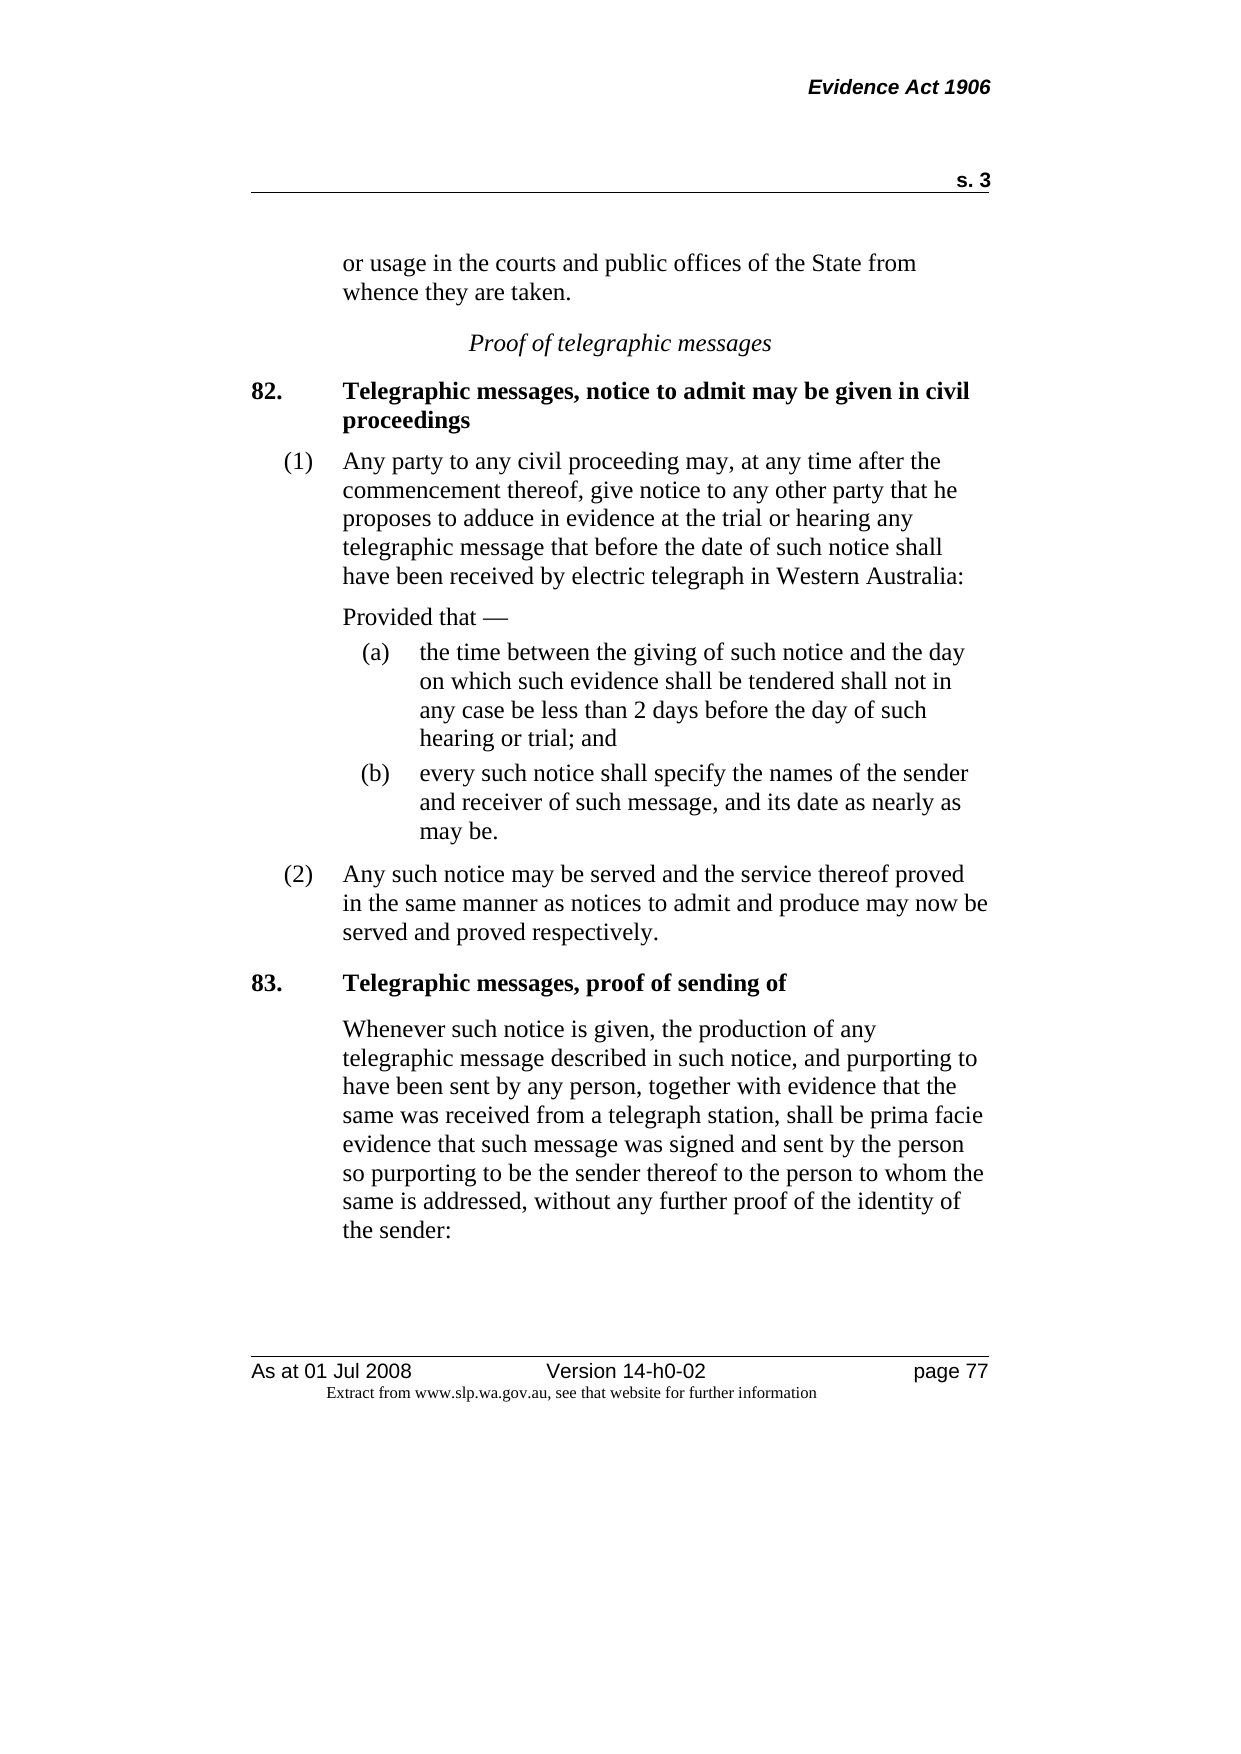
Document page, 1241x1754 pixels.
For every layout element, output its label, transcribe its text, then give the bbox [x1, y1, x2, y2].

text (1) Any party to any civil proceeding may, at any time after the commencement thereof, give notice to any other party that he proposes to adduce in evidence at the trial or hearing any telegraphic message that before the date of such notice shall have been received by electric telegraph in Western Australia: [251, 446, 989, 590]
text (2) Any such notice may be served and the service thereof proved in the same manner as notices to admit and produce may now be served and proved respectively. [251, 859, 989, 946]
subtitle Proof of telegraphic messages [251, 328, 989, 357]
text Whenever such notice is given, the production of any telegraphic message described in such notice, and purporting to have been sent by any person, together with evidence that the same was received from a telegraph station, shall be prima facie evidence that such message was signed and sent by the person so purporting to be the sender thereof to the person to whom the same is addressed, without any further proof of the identity of the sender: [251, 1014, 989, 1244]
subtitle 83. Telegraphic messages, proof of sending of [251, 968, 989, 997]
text Provided that — [251, 602, 989, 631]
subtitle 82. Telegraphic messages, notice to admit may be given in civil proceedings [251, 376, 989, 433]
text (b) every such notice shall specify the names of the sender and receiver of such message, and its date as nearly as may be. [251, 758, 989, 845]
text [251, 248, 989, 306]
text (a) the time between the giving of such notice and the day on which such evidence shall be tendered shall not in any case be less than 2 days before the day of such hearing or trial; and [251, 637, 989, 752]
